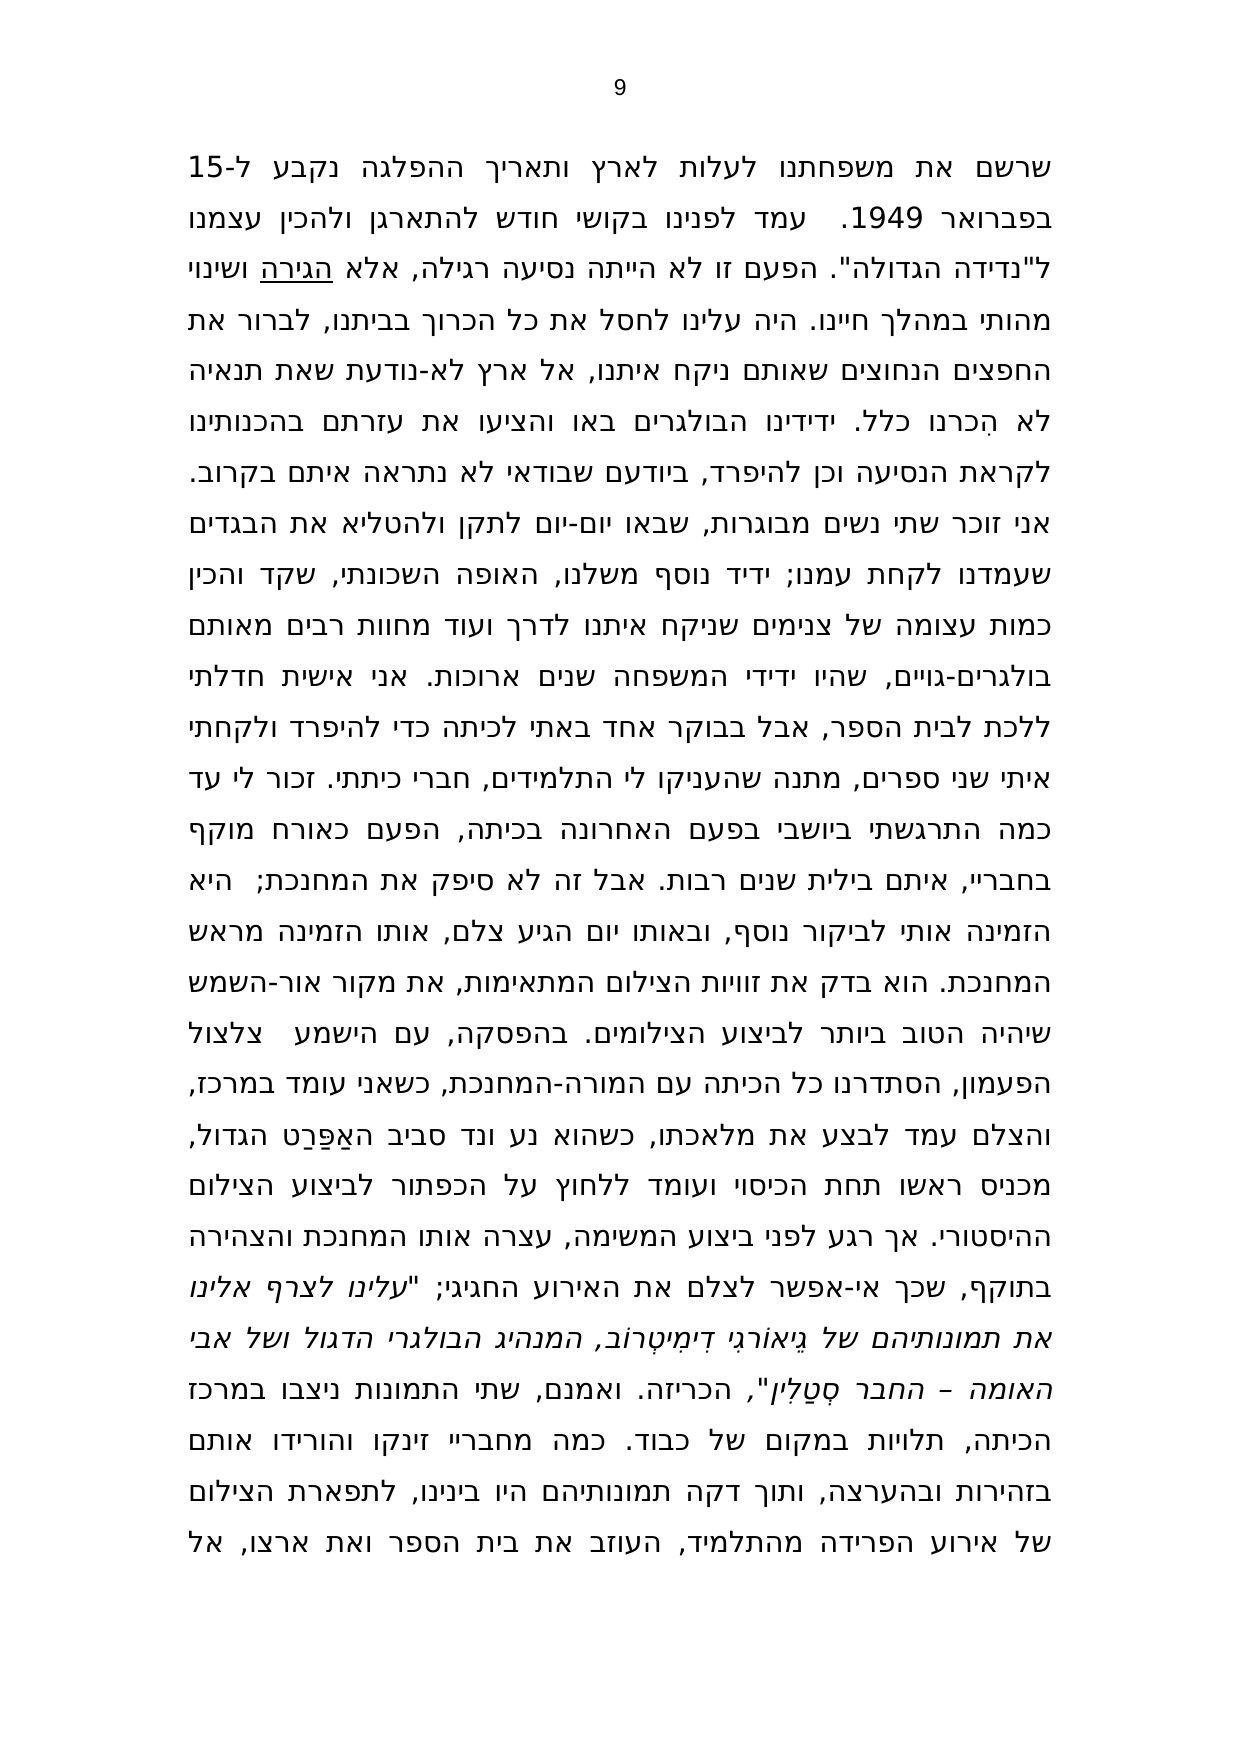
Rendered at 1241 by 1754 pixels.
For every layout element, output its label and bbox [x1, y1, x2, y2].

text [187, 150, 1053, 1559]
